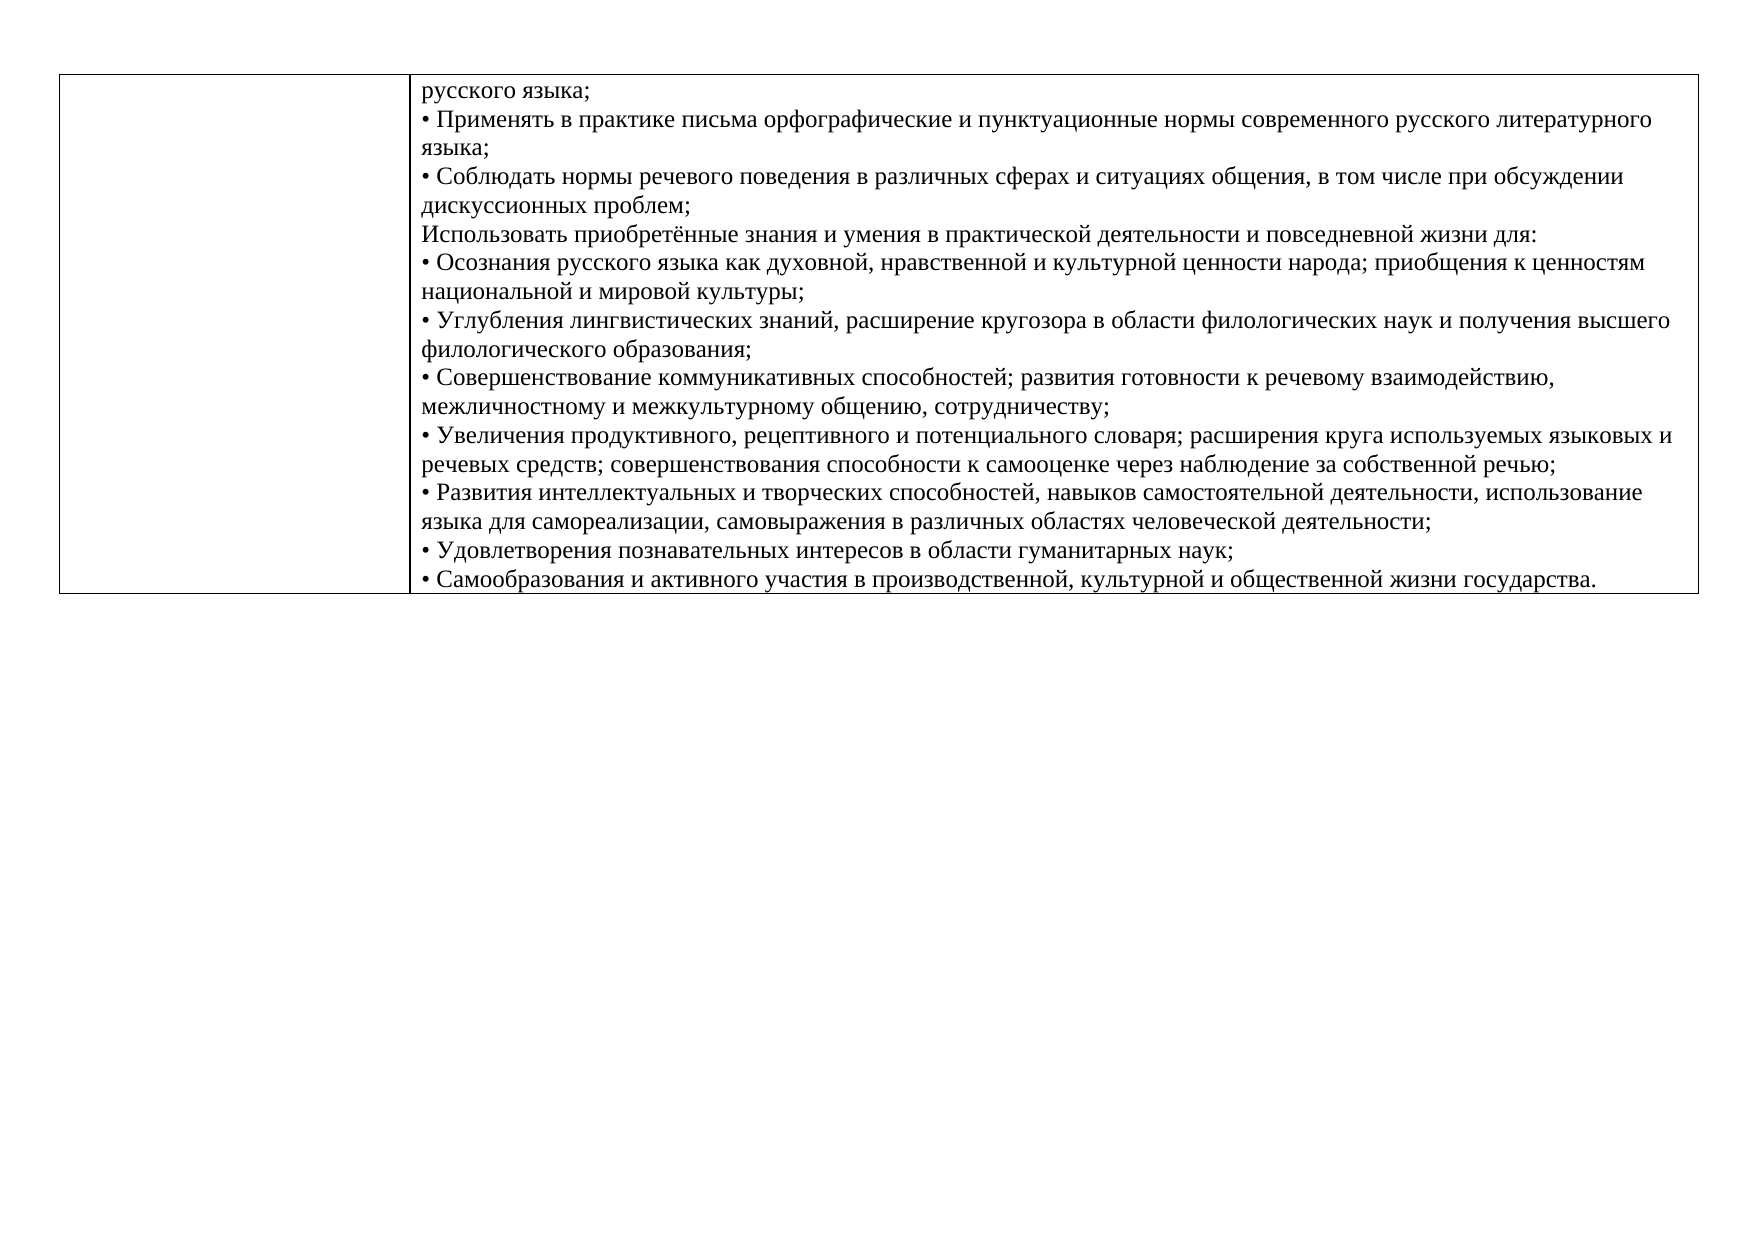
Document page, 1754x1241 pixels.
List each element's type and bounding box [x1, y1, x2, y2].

table_cell [411, 75, 1698, 592]
table_cell [60, 75, 409, 592]
